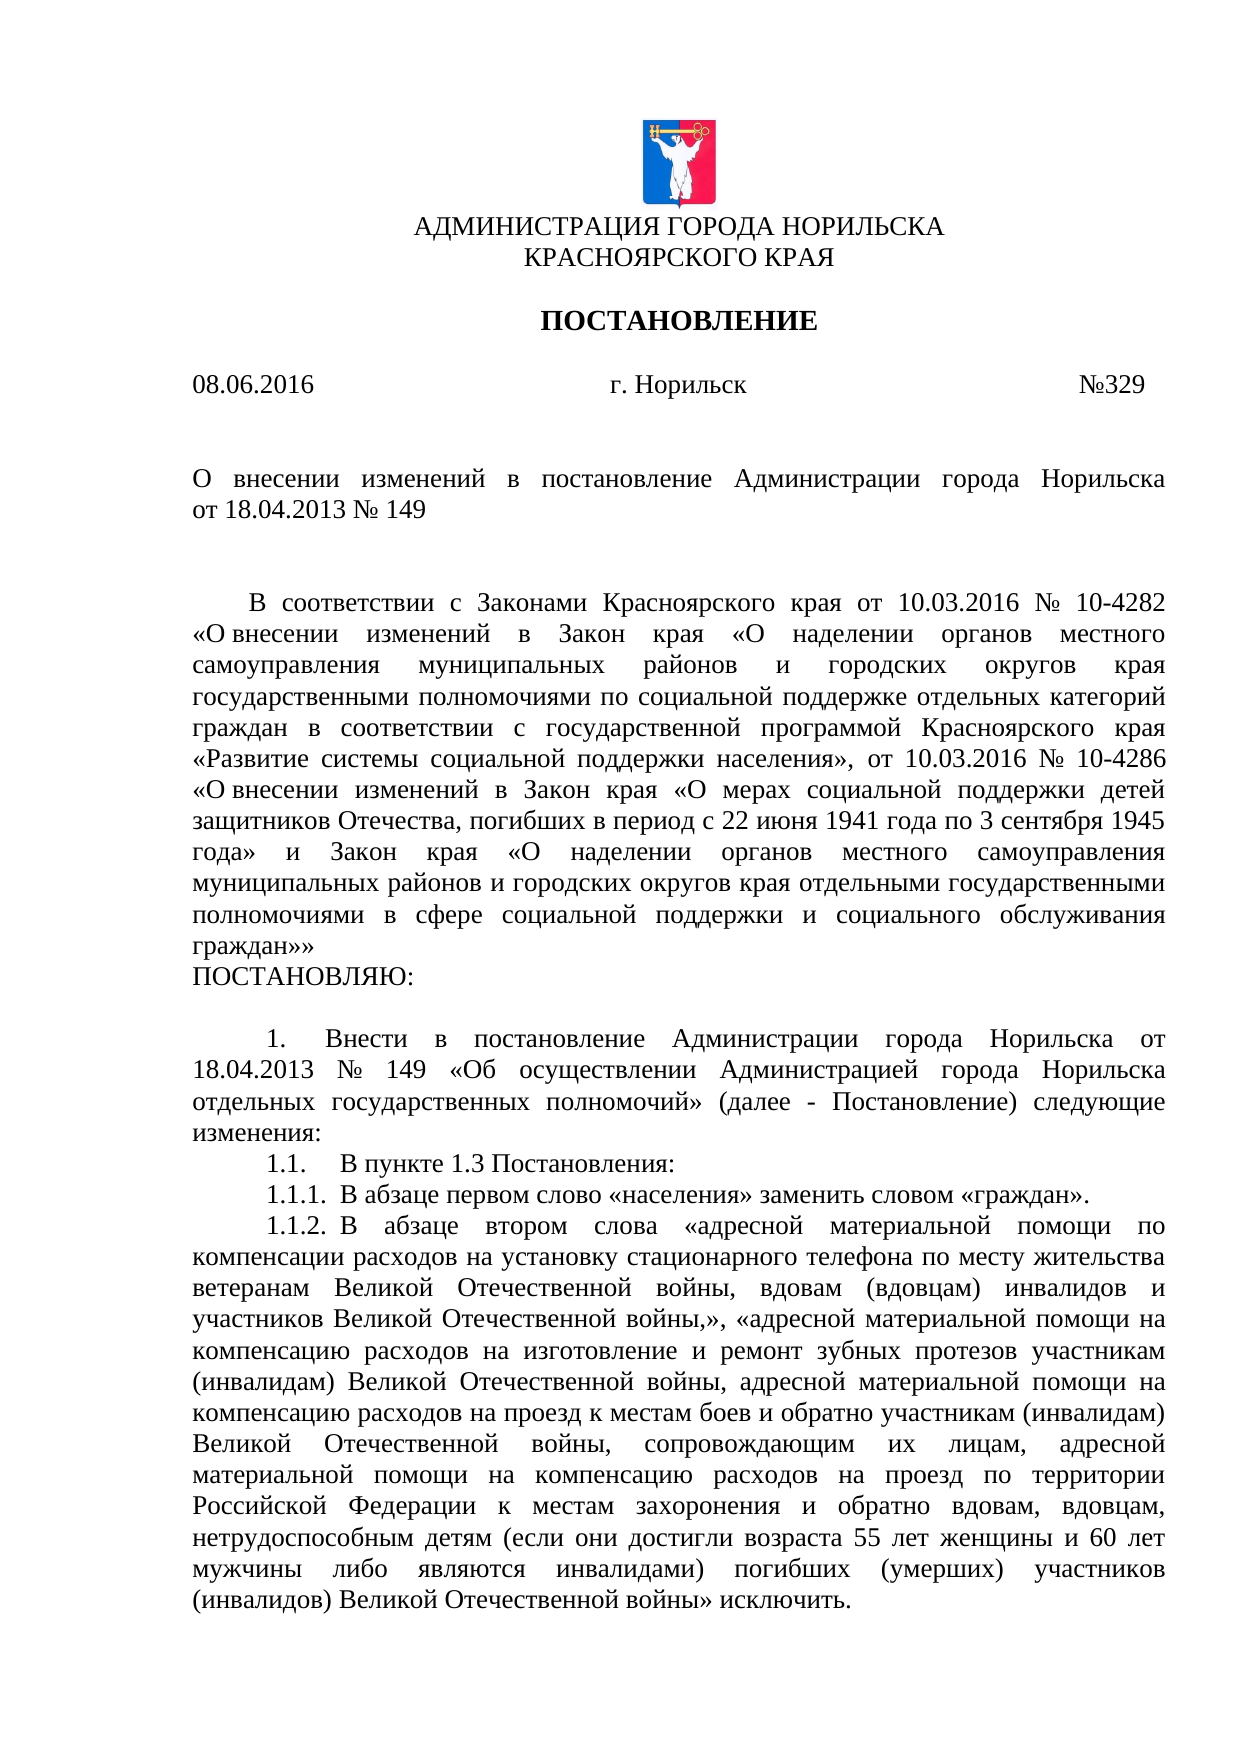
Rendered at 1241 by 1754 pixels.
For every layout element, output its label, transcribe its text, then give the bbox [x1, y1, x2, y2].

list Внести в постановление Администрации города Норильска от 18.04.2013 № 149 «Об осуществлении Администрацией города Норильска отдельных государственных полномочий» (далее - Постановление) следующие изменения: [192, 1022, 1167, 1147]
text В соответствии с Законами Красноярского края от 10.03.2016 № 10-4282 «О внесении изменений в Закон края «О наделении органов местного самоуправления муниципальных районов и городских округов края государственными полномочиями по социальной поддержке отдельных категорий граждан в соответствии с государственной программой Красноярского края «Развитие системы социальной поддержки населения», от 10.03.2016 № 10-4286 «О внесении изменений в Закон края «О мерах социальной поддержки детей защитников Отечества, погибших в период с 22 июня 1941 года по 3 сентября 1945 года» и Закон края «О наделении органов местного самоуправления муниципальных районов и городских округов края отдельными государственными полномочиями в сфере социальной поддержки и социального обслуживания граждан»» [192, 586, 1167, 960]
text ПОСТАНОВЛЯЮ: [192, 960, 1167, 991]
picture [641, 118, 718, 211]
text О внесении изменений в постановление Администрации города Норильска от 18.04.2013 № 149 [192, 462, 1167, 524]
list В абзаце втором слова «адресной материальной помощи по компенсации расходов на установку стационарного телефона по месту жительства ветеранам Великой Отечественной войны, вдовам (вдовцам) инвалидов и участников Великой Отечественной войны,», «адресной материальной помощи на компенсацию расходов на изготовление и ремонт зубных протезов участникам (инвалидам) Великой Отечественной войны, адресной материальной помощи на компенсацию расходов на проезд к местам боев и обратно участникам (инвалидам) Великой Отечественной войны, сопровождающим их лицам, адресной материальной помощи на компенсацию расходов на проезд по территории Российской Федерации к местам захоронения и обратно вдовам, вдовцам, нетрудоспособным детям (если они достигли возраста 55 лет женщины и 60 лет мужчины либо являются инвалидами) погибших (умерших) участников (инвалидов) Великой Отечественной войны» исключить. [192, 1209, 1167, 1614]
text 08.06.2016 г. Норильск №329 [192, 368, 1167, 399]
text АДМИНИСТРАЦИЯ ГОРОДА НОРИЛЬСКА [192, 210, 1167, 241]
text КРАСНОЯРСКОГО КРАЯ [192, 241, 1167, 272]
subtitle ПОСТАНОВЛЕНИЕ [192, 303, 1167, 337]
list В абзаце первом слово «населения» заменить словом «граждан». [192, 1178, 1167, 1209]
list В пункте 1.3 Постановления: [192, 1147, 1167, 1178]
